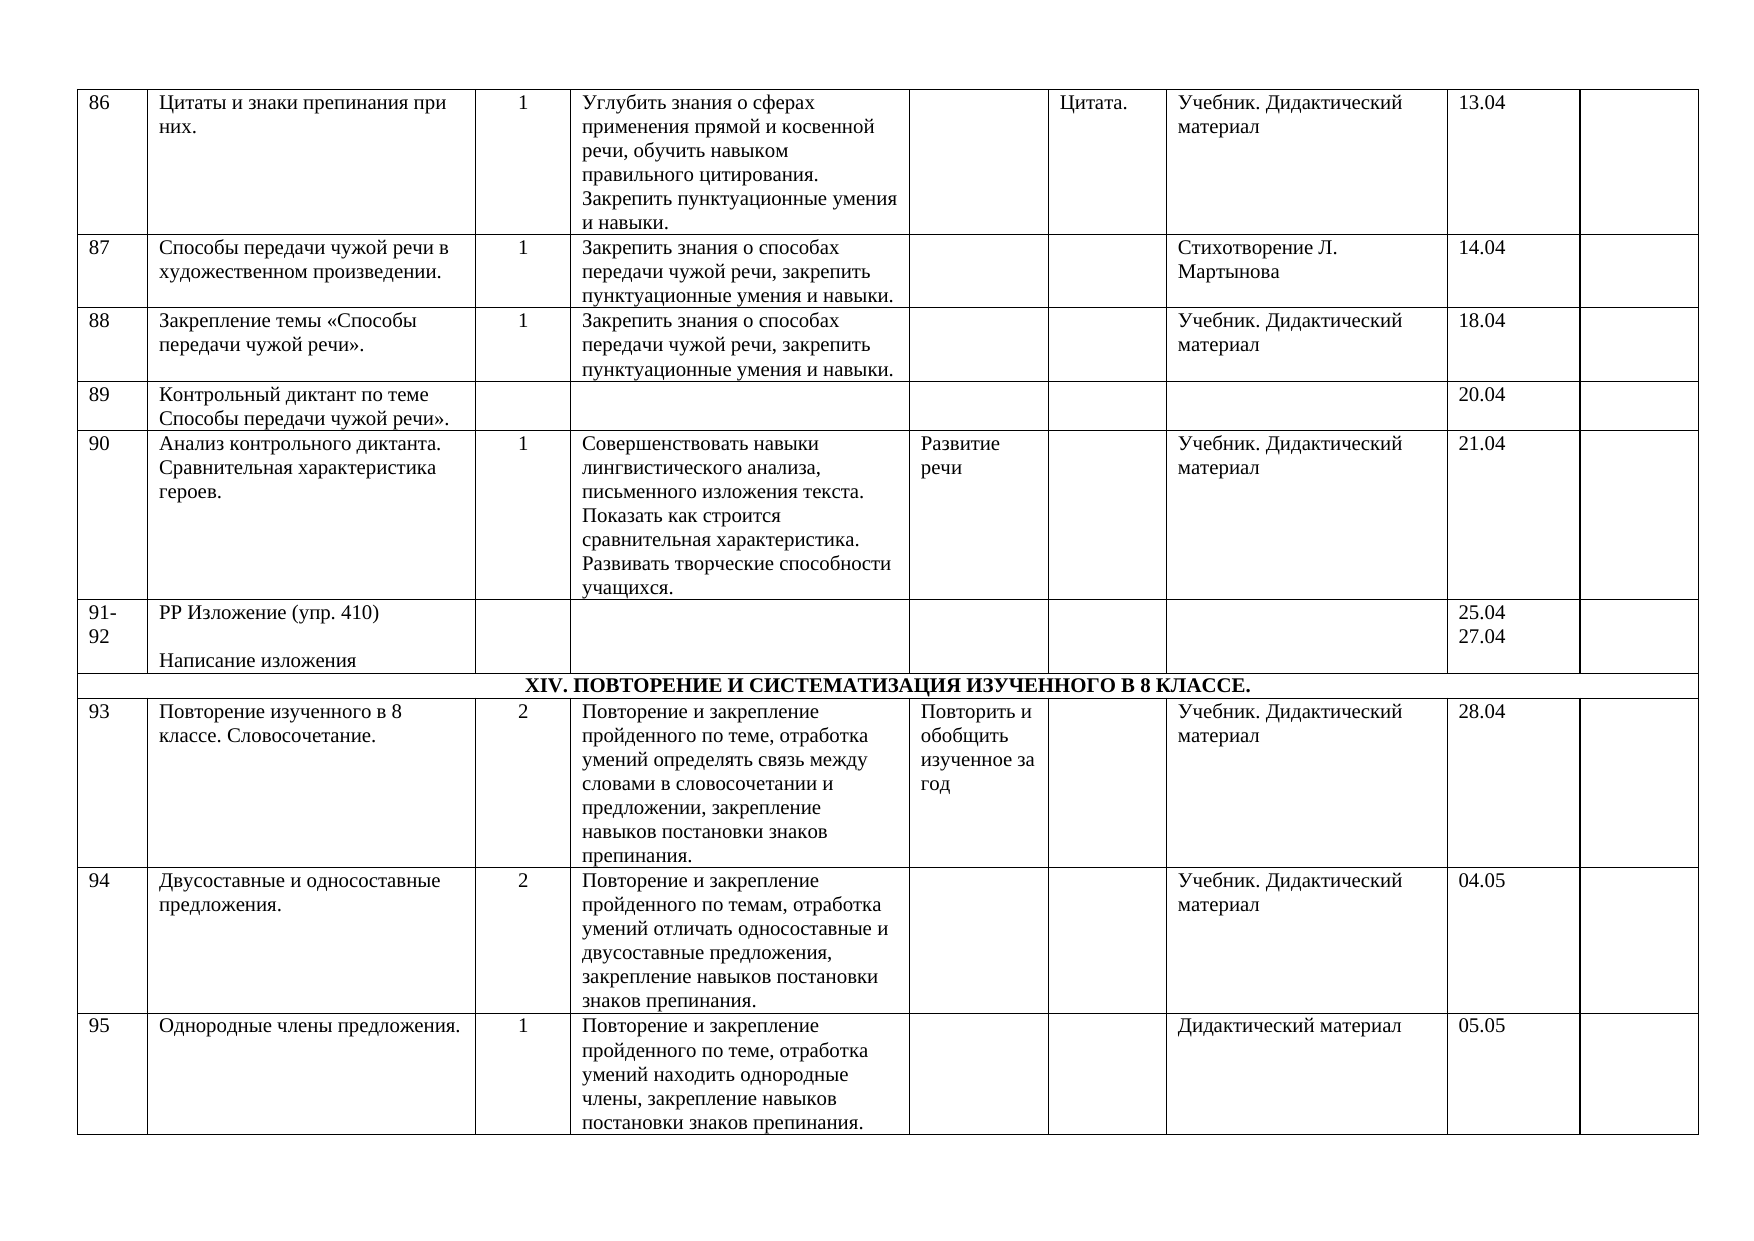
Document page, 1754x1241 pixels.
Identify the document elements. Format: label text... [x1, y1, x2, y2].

table_cell [1049, 308, 1166, 381]
table_cell [910, 868, 1048, 1012]
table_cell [1167, 1014, 1447, 1134]
table_cell 1 [476, 308, 570, 381]
table_cell [910, 90, 1048, 234]
table_cell 04.05 [1448, 868, 1579, 1012]
table_cell 25.04 27.04 [1448, 600, 1579, 672]
table_cell 1 [476, 431, 570, 599]
table_cell [476, 600, 570, 672]
table_cell Развитие речи [910, 431, 1048, 599]
table_cell 94 [78, 868, 147, 1012]
table_cell [910, 1014, 1048, 1134]
table_cell Учебник. Дидактический материал [1167, 308, 1447, 381]
table_cell xiv. повторение и систематизация изученного в 8 классе. [78, 674, 1698, 697]
table_cell 1 [476, 235, 570, 307]
table_cell [910, 600, 1048, 672]
table_cell [1581, 308, 1698, 381]
table_cell Однородные члены предложения. [148, 1014, 475, 1134]
table_cell Учебник. Дидактический материал [1167, 699, 1447, 867]
table_cell 1 [476, 1014, 570, 1134]
table_cell Закрепить знания о способах передачи чужой речи, закрепить пунктуационные умения и навыки. [571, 235, 909, 307]
table_cell 28.04 [1448, 699, 1579, 867]
table_cell Повторить и обобщить изученное за год [910, 699, 1048, 867]
table_cell Углубить знания о сферах применения прямой и косвенной речи, обучить навыком правильного цитирования. Закрепить пунктуационные умения и навыки. [571, 90, 909, 234]
table_cell [1581, 868, 1698, 1012]
table_cell Закрепление темы «Способы передачи чужой речи». [148, 308, 475, 381]
table_cell 95 [78, 1014, 147, 1134]
table_cell Повторение и закрепление пройденного по теме, отработка умений находить однородные члены, закрепление навыков постановки знаков препинания. [571, 1014, 909, 1134]
table_cell [1581, 600, 1698, 672]
table_cell Повторение и закрепление пройденного по теме, отработка умений определять связь между словами в словосочетании и предложении, закрепление навыков постановки знаков препинания. [571, 699, 909, 867]
table_cell 87 [78, 235, 147, 307]
table_cell [1049, 868, 1166, 1012]
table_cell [1167, 90, 1447, 234]
table_cell [1049, 235, 1166, 307]
table_cell [571, 382, 909, 430]
table_cell 20.04 [1448, 382, 1579, 430]
table_cell 2 [476, 868, 570, 1012]
table_cell [1581, 382, 1698, 430]
table_cell 13.04 [1448, 90, 1579, 234]
table_cell [1167, 382, 1447, 430]
table_cell Контрольный диктант по теме Способы передачи чужой речи». [148, 382, 475, 430]
table_cell [1167, 600, 1447, 672]
table_cell [476, 382, 570, 430]
table_cell [1049, 431, 1166, 599]
table_cell Стихотворение Л. Мартынова [1167, 235, 1447, 307]
table_cell 88 [78, 308, 147, 381]
table_cell 14.04 [1448, 235, 1579, 307]
table_cell [1581, 235, 1698, 307]
table_cell 21.04 [1448, 431, 1579, 599]
table_cell РР Изложение (упр. 410) Написание изложения [148, 600, 475, 672]
table_cell 90 [78, 431, 147, 599]
table_cell [1049, 1014, 1166, 1134]
table_cell Повторение изученного в 8 классе. Словосочетание. [148, 699, 475, 867]
table_cell [571, 600, 909, 672]
table_cell [1049, 699, 1166, 867]
table_cell [1049, 600, 1166, 672]
table_cell 86 [78, 90, 147, 234]
table_cell 91-92 [78, 600, 147, 672]
table_cell 18.04 [1448, 308, 1579, 381]
table_cell Способы передачи чужой речи в художественном произведении. [148, 235, 475, 307]
table_cell Цитата. [1049, 90, 1166, 234]
table_cell 05.05 [1448, 1014, 1579, 1134]
table_cell Цитаты и знаки препинания при них. [148, 90, 475, 234]
table_cell [1581, 90, 1698, 234]
table_cell [1581, 699, 1698, 867]
table_cell 1 [476, 90, 570, 234]
table_cell Двусоставные и односоставные предложения. [148, 868, 475, 1012]
table_cell Повторение и закрепление пройденного по темам, отработка умений отличать односоставные и двусоставные предложения, закрепление навыков постановки знаков препинания. [571, 868, 909, 1012]
table_cell Учебник. Дидактический материал [1167, 431, 1447, 599]
table_cell 2 [476, 699, 570, 867]
table_cell Закрепить знания о способах передачи чужой речи, закрепить пунктуационные умения и навыки. [571, 308, 909, 381]
table_cell 93 [78, 699, 147, 867]
table_cell [910, 308, 1048, 381]
table_cell Анализ контрольного диктанта. Сравнительная характеристика героев. [148, 431, 475, 599]
table_cell Совершенствовать навыки лингвистического анализа, письменного изложения текста. Показать как строится сравнительная характеристика. Развивать творческие способности учащихся. [571, 431, 909, 599]
table_cell Учебник. Дидактический материал [1167, 868, 1447, 1012]
table_cell [910, 235, 1048, 307]
table_cell [1581, 431, 1698, 599]
table_cell [910, 382, 1048, 430]
table_cell [1581, 1014, 1698, 1134]
table_cell 89 [78, 382, 147, 430]
table_cell [1049, 382, 1166, 430]
